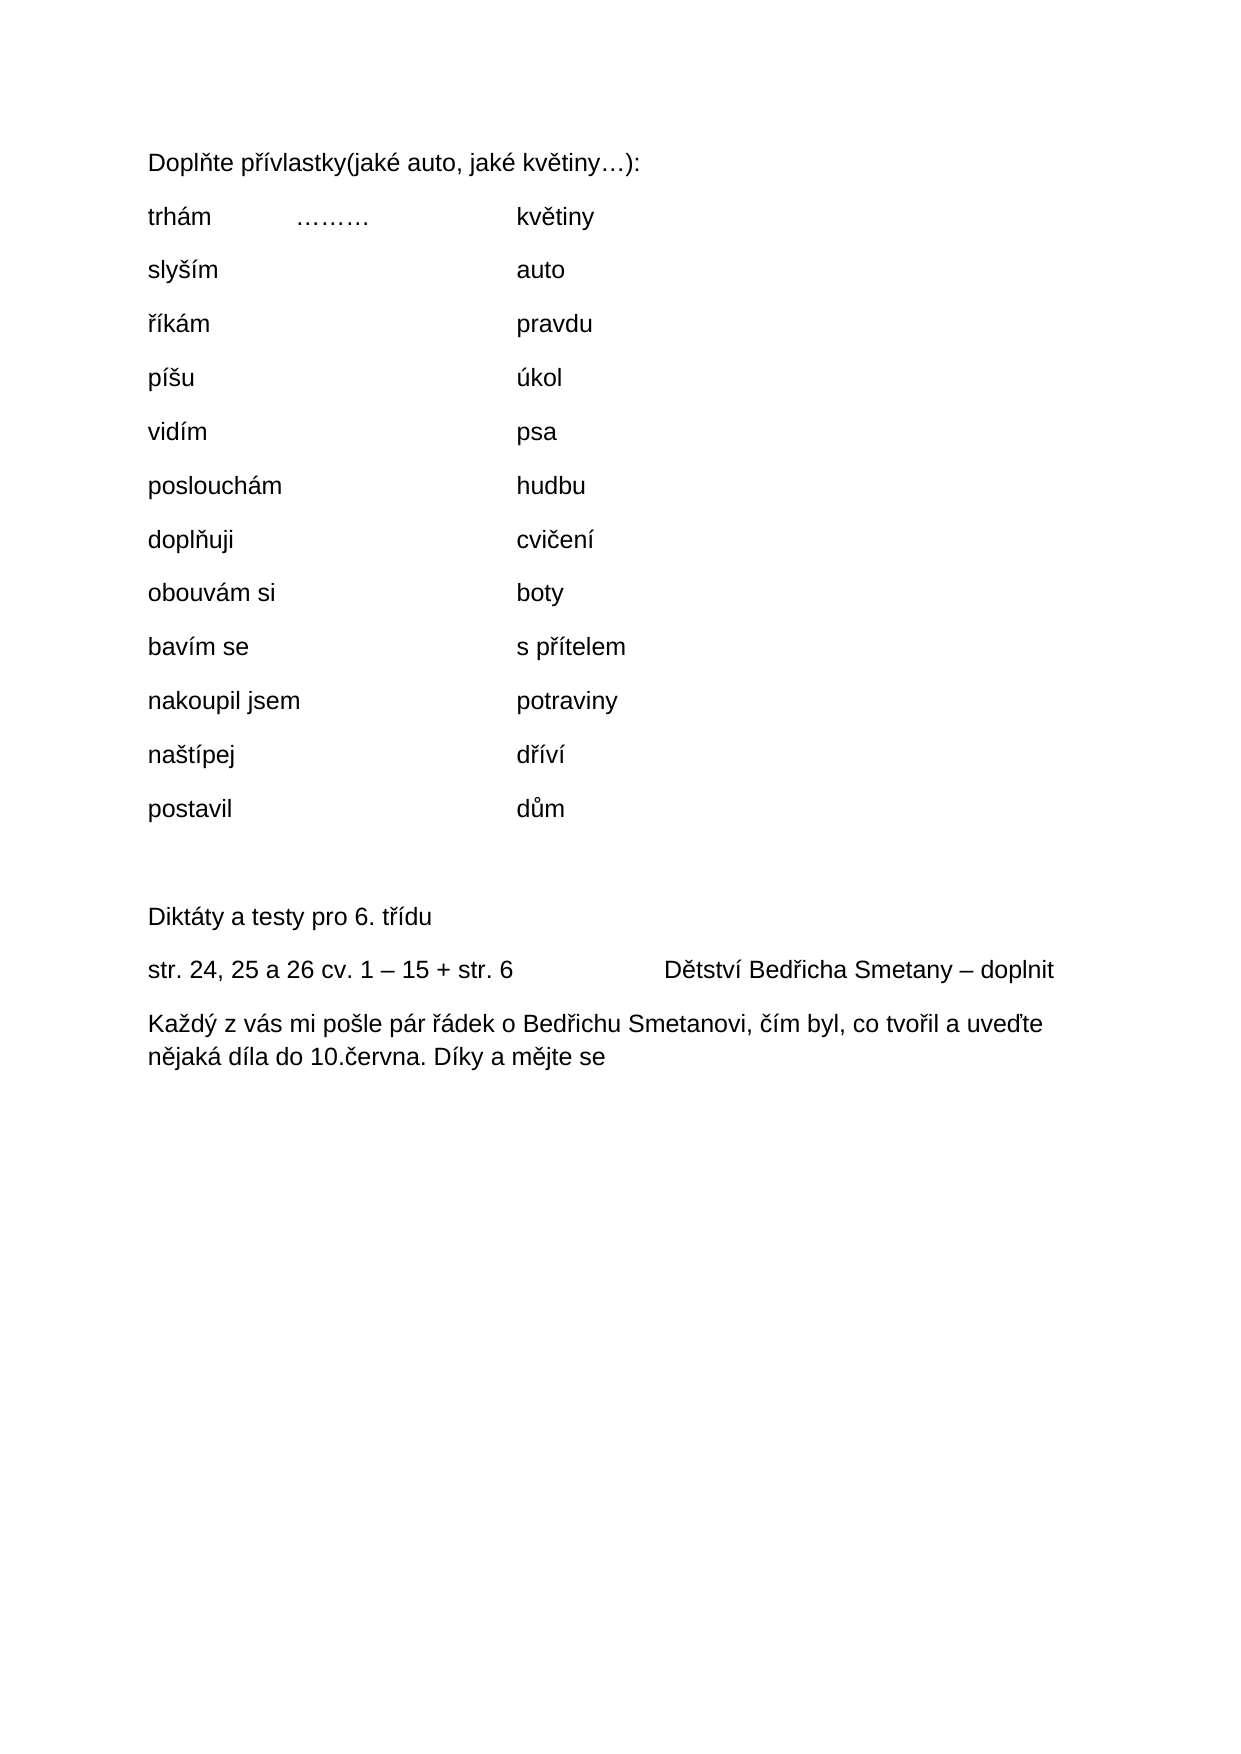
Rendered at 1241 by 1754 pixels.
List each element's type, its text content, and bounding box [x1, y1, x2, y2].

text postavil dům [148, 794, 1093, 823]
text obouvám si boty [148, 578, 1093, 607]
text slyším auto [148, 255, 1093, 284]
text str. 24, 25 a 26 cv. 1 – 15 + str. 6 Dětství Bedřicha Smetany – doplnit [148, 955, 1093, 984]
text říkám pravdu [148, 309, 1093, 338]
text vidím psa [148, 417, 1093, 446]
text poslouchám hudbu [148, 471, 1093, 499]
text Doplňte přívlastky(jaké auto, jaké květiny…): [148, 148, 1093, 176]
text doplňuji cvičení [148, 524, 1093, 553]
text trhám ……… květiny [148, 201, 1093, 230]
text Diktáty a testy pro 6. třídu [148, 902, 1093, 930]
text bavím se s přítelem [148, 632, 1093, 661]
text Každý z vás mi pošle pár řádek o Bedřichu Smetanovi, čím byl, co tvořil a uveďte nějaká díla do 10.června. Díky a mějte se [148, 1009, 1093, 1071]
text píšu úkol [148, 363, 1093, 392]
text naštípej dříví [148, 740, 1093, 769]
text nakoupil jsem potraviny [148, 686, 1093, 715]
